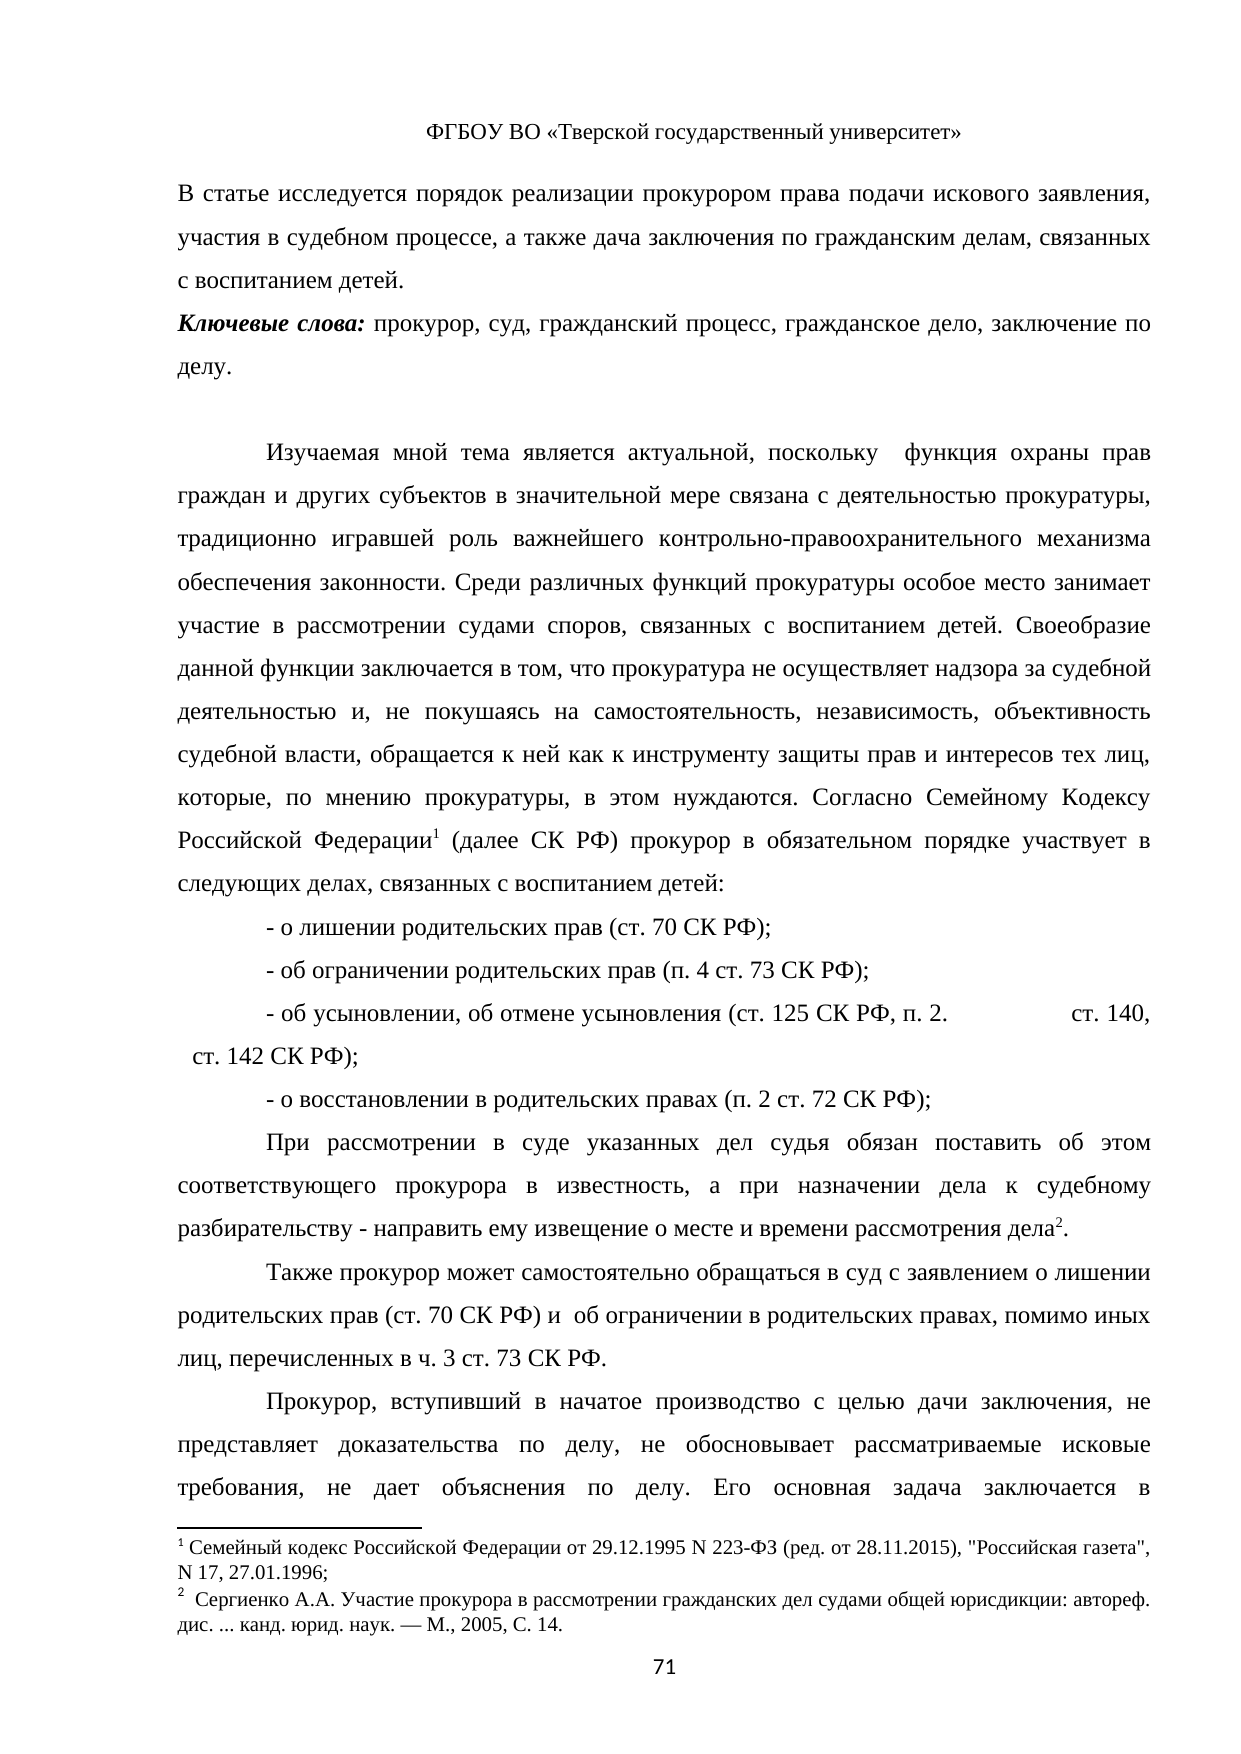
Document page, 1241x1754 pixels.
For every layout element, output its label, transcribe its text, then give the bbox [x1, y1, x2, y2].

text - об ограничении родительских прав (п. 4 ст. 73 СК РФ); [192, 955, 1152, 983]
text ФГБОУ ВО «Тверской государственный университет» [177, 118, 1152, 144]
text В статье исследуется порядок реализации прокурором права подачи искового заявления, участия в судебном процессе, а также дача заключения по гражданским делам, связанных с воспитанием детей. [177, 178, 1152, 293]
text - о лишении родительских прав (ст. 70 СК РФ); [177, 912, 1152, 940]
text Ключевые слова: прокурор, суд, гражданский процесс, гражданское дело, заключение по делу. [177, 308, 1152, 380]
text - о восстановлении в родительских правах (п. 2 ст. 72 СК РФ); [192, 1084, 1152, 1113]
text При рассмотрении в суде указанных дел судья обязан поставить об этом соответствующего прокурора в известность, а при назначении дела к судебному разбирательству - направить ему извещение о месте и времени рассмотрения дела. [177, 1127, 1152, 1242]
text Также прокурор может самостоятельно обращаться в суд с заявлением о лишении родительских прав (ст. 70 СК РФ) и об ограничении в родительских правах, помимо иных лиц, перечисленных в ч. 3 ст. 73 СК РФ. [177, 1257, 1152, 1372]
text Изучаемая мной тема является актуальной, поскольку функция охраны прав граждан и других субъектов в значительной мере связана с деятельностью прокуратуры, традиционно игравшей роль важнейшего контрольно-правоохранительного механизма обеспечения законности. Среди различных функций прокуратуры особое место занимает участие в рассмотрении судами споров, связанных с воспитанием детей. Своеобразие данной функции заключается в том, что прокуратура не осуществляет надзора за судебной деятельностью и, не покушаясь на самостоятельность, независимость, объективность судебной власти, обращается к ней как к инструменту защиты прав и интересов тех лиц, которые, по мнению прокуратуры, в этом нуждаются. Согласно Семейному Кодексу Российской Федерации (далее СК РФ) прокурор в обязательном порядке участвует в следующих делах, связанных с воспитанием детей: [177, 437, 1152, 897]
text - об усыновлении, об отмене усыновления (ст. 125 СК РФ, п. 2. ст. 140, ст. 142 СК РФ); [192, 998, 1152, 1070]
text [177, 1386, 1152, 1501]
